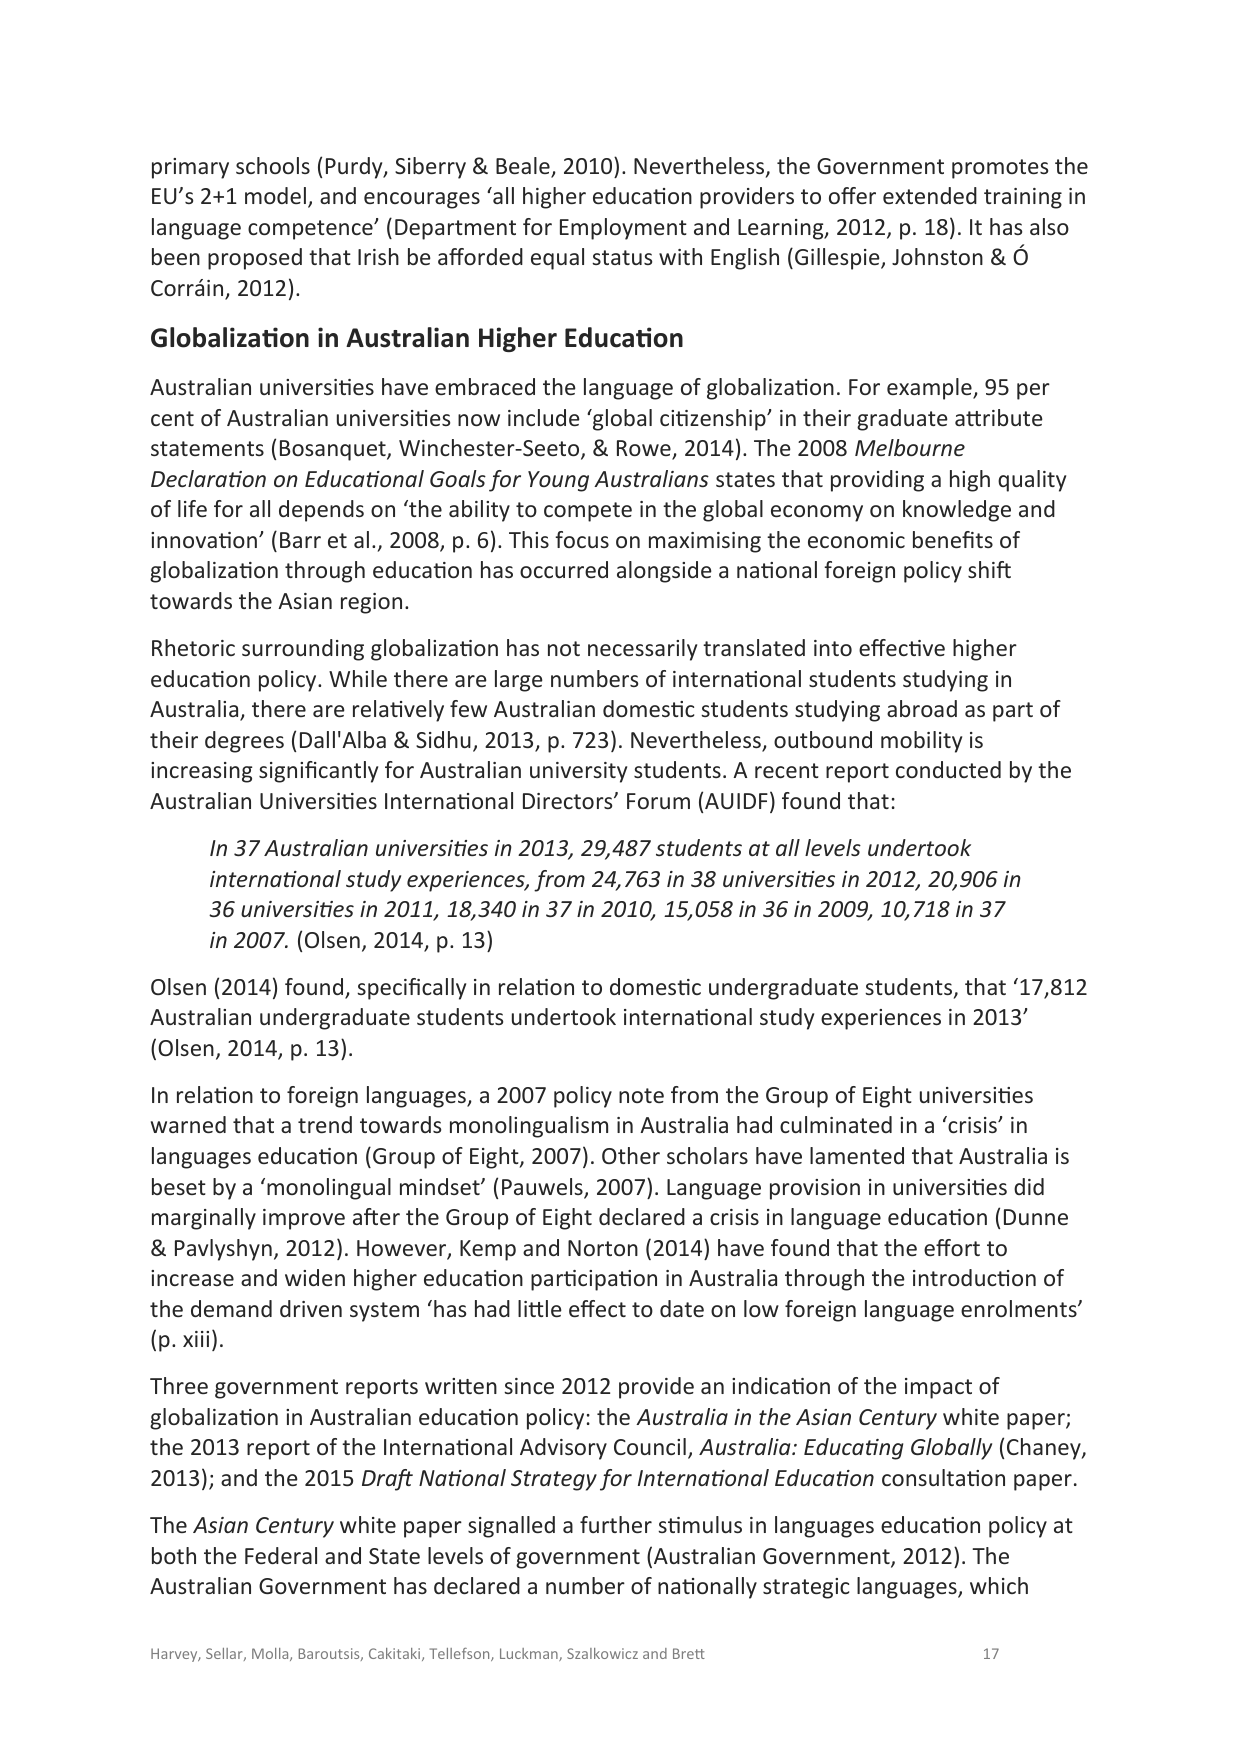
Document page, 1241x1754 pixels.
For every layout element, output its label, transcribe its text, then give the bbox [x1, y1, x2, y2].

text In 37 Australian universities in 2013, 29,487 students at all levels undertook international study experiences, from 24,763 in 38 universities in 2012, 20,906 in 36 universities in 2011, 18,340 in 37 in 2010, 15,058 in 36 in 2009, 10,718 in 37 in 2007. (Olsen, 2014, p. 13) [209, 832, 1031, 954]
subtitle Globalization in Australian Higher Education [150, 319, 1090, 355]
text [150, 1509, 1090, 1601]
text Three government reports written since 2012 provide an indication of the impact of globalization in Australian education policy: the Australia in the Asian Century white paper; the 2013 report of the International Advisory Council, Australia: Educating Globally (Chaney, 2013); and the 2015 Draft National Strategy for International Education consultation paper. [150, 1371, 1090, 1493]
text In relation to foreign languages, a 2007 policy note from the Group of Eight universities warned that a trend towards monolingualism in Australia had culminated in a ‘crisis’ in languages education (Group of Eight, 2007). Other scholars have lamented that Australia is beset by a ‘monolingual mindset’ (Pauwels, 2007). Language provision in universities did marginally improve after the Group of Eight declared a crisis in language education (Dunne & Pavlyshyn, 2012). However, Kemp and Norton (2014) have found that the effort to increase and widen higher education participation in Australia through the introduction of the demand driven system ‘has had little effect to date on low foreign language enrolments’ (p. xiii). [150, 1079, 1090, 1354]
text Australian universities have embraced the language of globalization. For example, 95 per cent of Australian universities now include ‘global citizenship’ in their graduate attribute statements (Bosanquet, Winchester-Seeto, & Rowe, 2014). The 2008 Melbourne Declaration on Educational Goals for Young Australians states that providing a high quality of life for all depends on ‘the ability to compete in the global economy on knowledge and innovation’ (Barr et al., 2008, p. 6). This focus on maximising the economic benefits of globalization through education has occurred alongside a national foreign policy shift towards the Asian region. [150, 372, 1090, 616]
text Rhetoric surrounding globalization has not necessarily translated into effective higher education policy. While there are large numbers of international students studying in Australia, there are relatively few Australian domestic students studying abroad as part of their degrees (Dall'Alba & Sidhu, 2013, p. 723). Nevertheless, outbound mobility is increasing significantly for Australian university students. A recent report conducted by the Australian Universities International Directors’ Forum (AUIDF) found that: [150, 632, 1090, 816]
text Olsen (2014) found, specifically in relation to domestic undergraduate students, that ‘17,812 Australian undergraduate students undertook international study experiences in 2013’ (Olsen, 2014, p. 13). [150, 971, 1090, 1062]
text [150, 150, 1090, 303]
